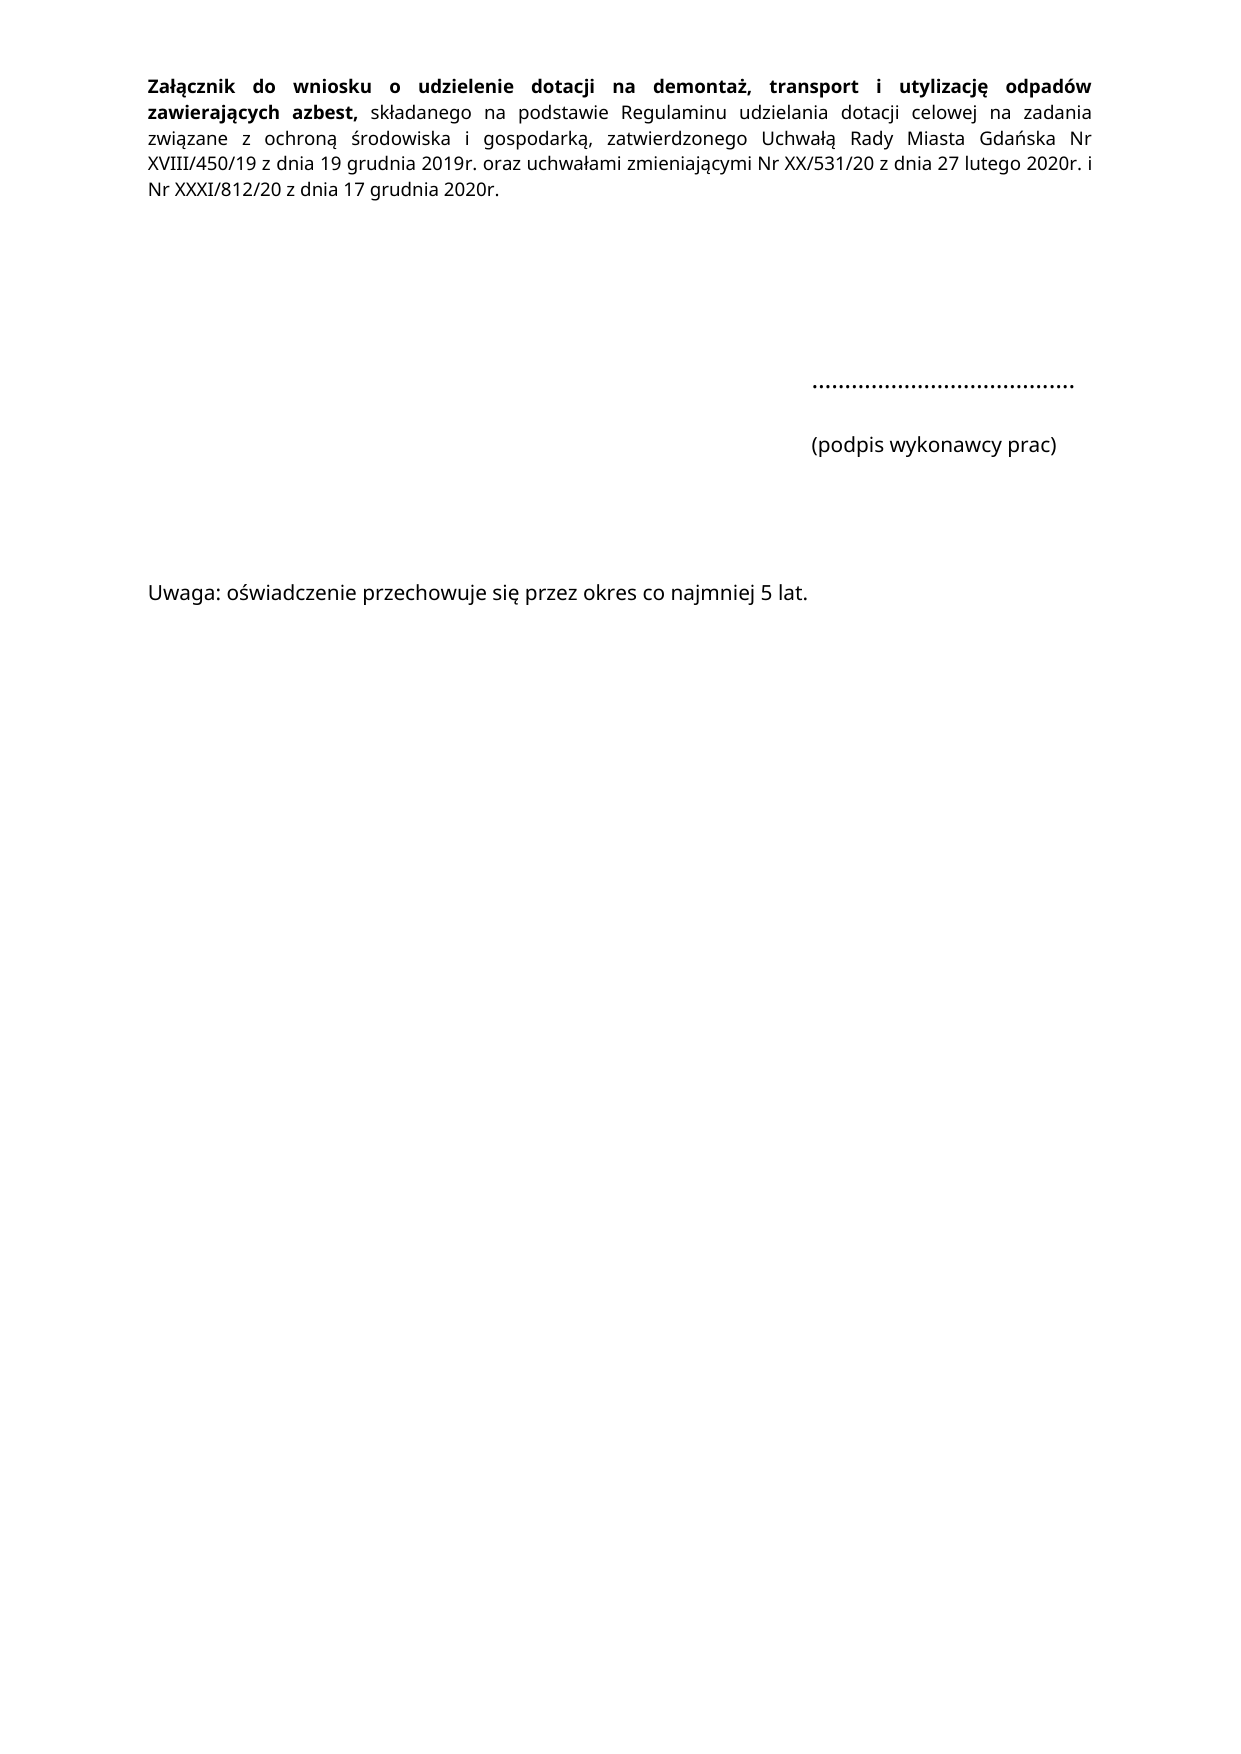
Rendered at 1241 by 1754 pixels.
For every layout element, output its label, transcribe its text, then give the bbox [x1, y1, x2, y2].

text …………………………………. [148, 362, 1093, 396]
text (podpis wykonawcy prac) [148, 430, 1093, 458]
text Uwaga: oświadczenie przechowuje się przez okres co najmniej 5 lat. [148, 578, 1093, 606]
